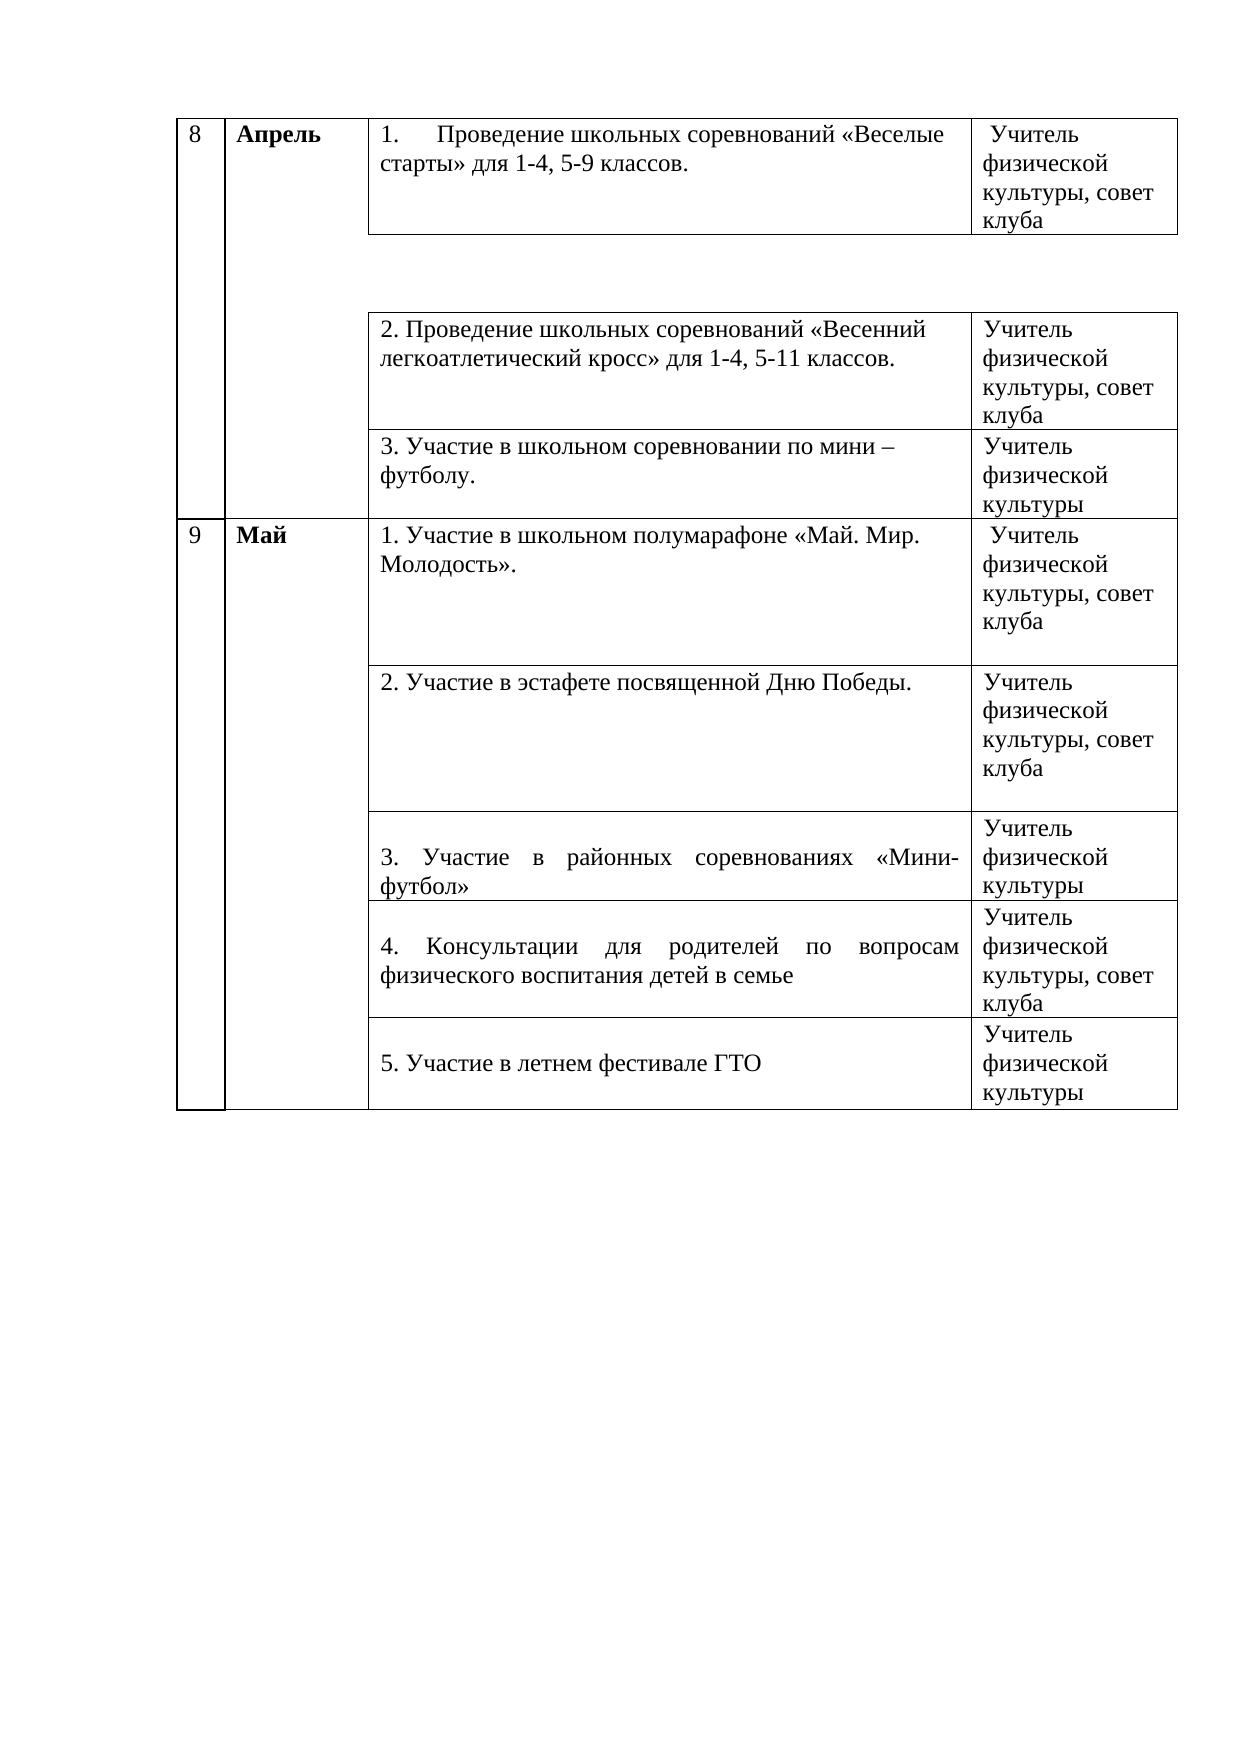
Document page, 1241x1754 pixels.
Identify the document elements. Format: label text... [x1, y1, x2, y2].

table_cell Апрель [226, 119, 368, 518]
table_cell 2. Участие в эстафете посвященной Дню Победы. [369, 666, 971, 811]
table_cell 1. Участие в школьном полумарафоне «Май. Мир. Молодость». [369, 519, 971, 664]
table_cell Учитель физической культуры [972, 430, 1177, 518]
table_cell Учитель физической культуры [972, 812, 1177, 900]
table_cell Учитель физической культуры, совет клуба [972, 901, 1177, 1017]
table_cell Учитель физической культуры, совет клуба [972, 666, 1177, 811]
table_cell 1. Проведение школьных соревнований «Веселые старты» для 1-4, 5-9 классов. [369, 119, 971, 234]
table_cell Учитель физической культуры, совет клуба [972, 119, 1177, 234]
table_cell 3. Участие в школьном соревновании по мини – футболу. [369, 430, 971, 518]
table_cell 2. Проведение школьных соревнований «Весенний легкоатлетический кросс» для 1-4, 5-11 классов. [369, 313, 971, 429]
table_cell Учитель физической культуры [972, 1018, 1177, 1109]
table_cell Учитель физической культуры, совет клуба [972, 519, 1177, 664]
table_cell Учитель физической культуры, совет клуба [972, 313, 1177, 429]
table_cell 9 [178, 520, 224, 1109]
table_cell 8 [178, 119, 224, 518]
table_cell 5. Участие в летнем фестивале ГТО [369, 1018, 971, 1109]
table_cell 4. Консультации для родителей по вопросам физического воспитания детей в семье [369, 901, 971, 1017]
table_cell Май [226, 519, 368, 1109]
table_cell 3. Участие в районных соревнованиях «Мини-футбол» [369, 812, 971, 900]
